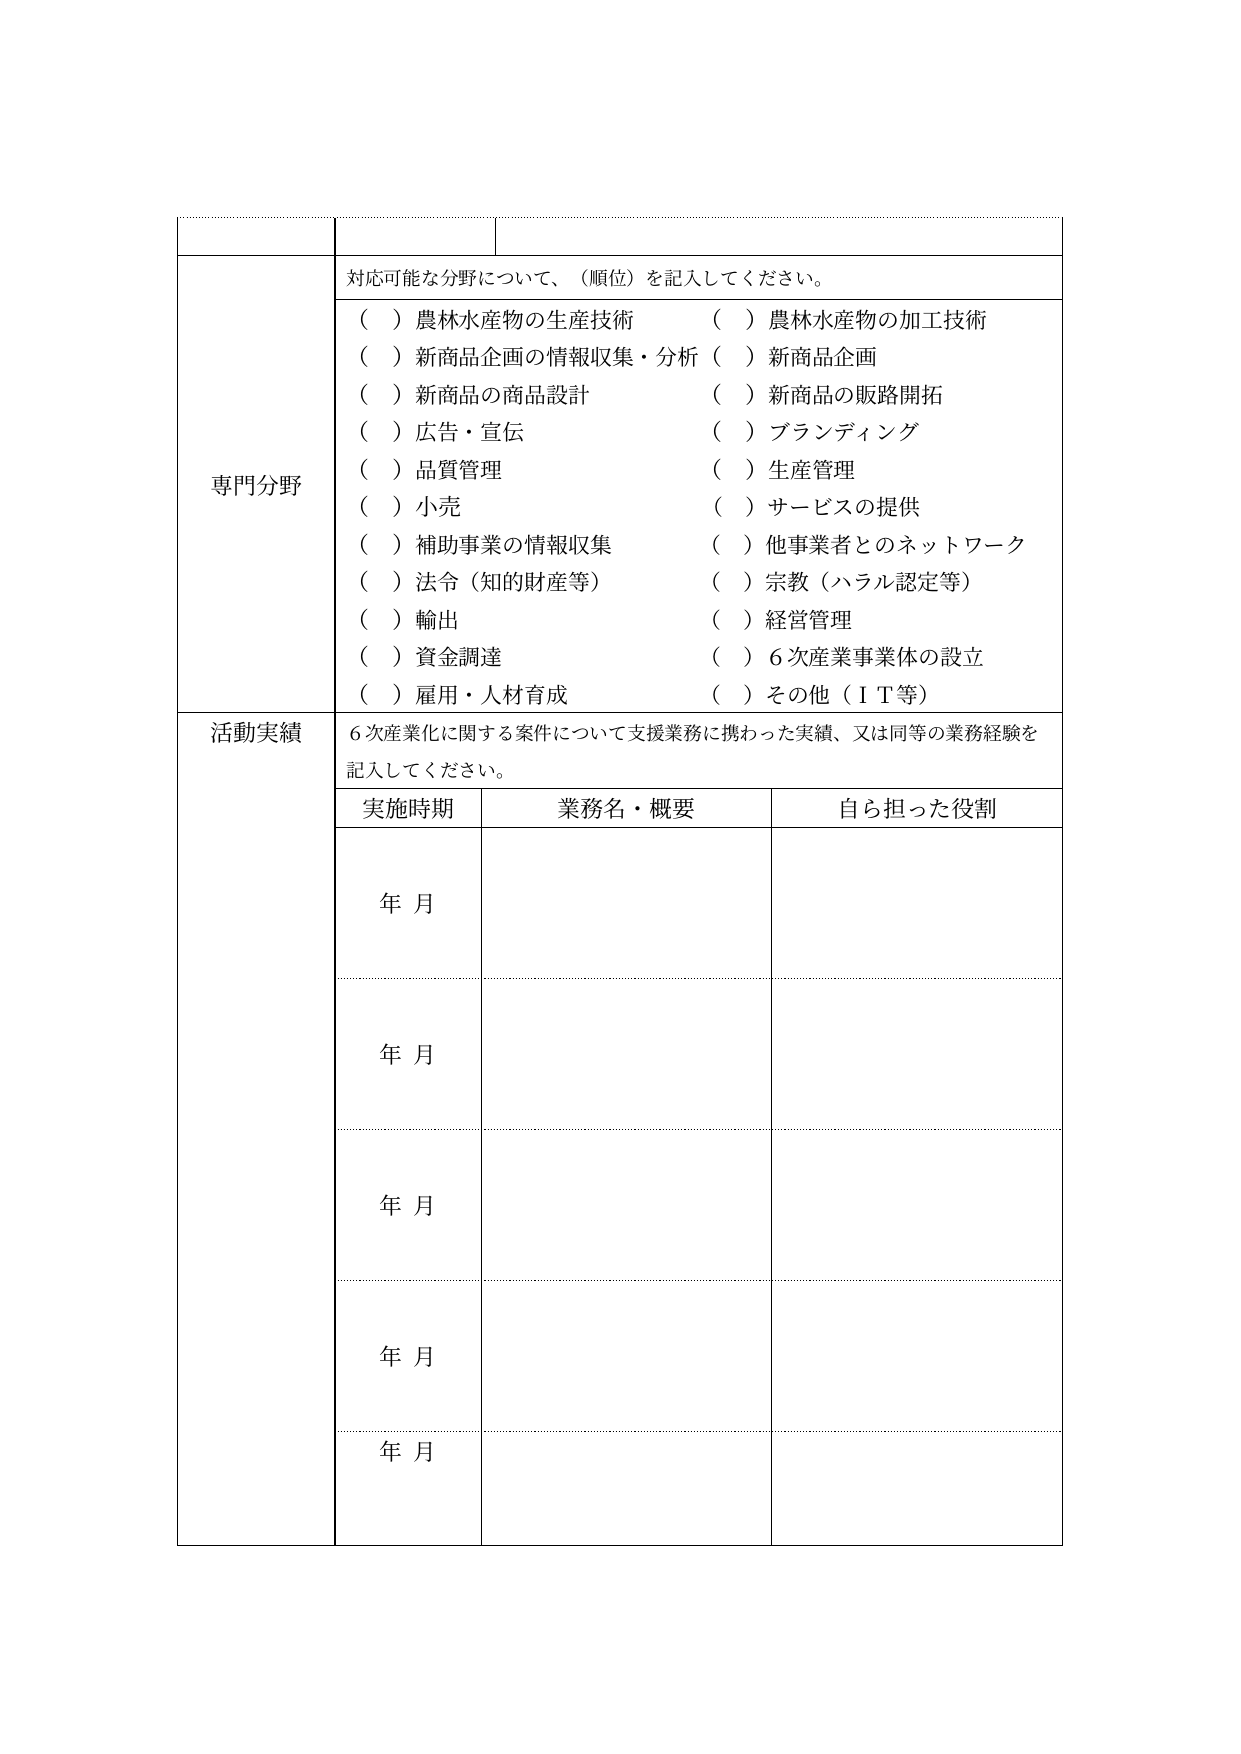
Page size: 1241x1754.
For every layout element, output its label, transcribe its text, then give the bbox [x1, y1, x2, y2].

table_cell 年 月 [336, 978, 481, 1129]
table_cell 年 月 [336, 217, 495, 255]
table_cell [482, 1129, 771, 1280]
table_cell [482, 1280, 771, 1431]
table_cell 年 月 [336, 1280, 481, 1431]
table_cell ６次産業化に関する案件について支援業務に携わった実績、又は同等の業務経験を記入してください。 [336, 713, 1062, 788]
table_cell [772, 1280, 1062, 1431]
table_cell （ ）農林水産物の生産技術 （ ）農林水産物の加工技術 （ ）新商品企画の情報収集・分析（ ）新商品企画 （ ）新商品の商品設計 （ ）新商品の販路開拓 （ ）広告・宣伝 （ ）ブランディング （ ）品質管理 （ ）生産管理 （ ）小売 （ ）サービスの提供 （ ）補助事業の情報収集 （ ）他事業者とのネットワーク （ ）法令（知的財産等） （ ）宗教（ハラル認定等） （ ）輸出 （ ）経営管理 （ ）資金調達 （ ）６次産業事業体の設立 （ ）雇用・人材育成 （ ）その他（ＩＴ等） [336, 300, 1062, 712]
table_cell 対応可能な分野について、（順位）を記入してください。 [336, 256, 1062, 299]
table_cell [482, 978, 771, 1129]
table_cell 年 月 [336, 1431, 481, 1544]
table_cell 年 月 [336, 1129, 481, 1280]
table_cell [496, 217, 1062, 255]
table_cell 業務名・概要 [482, 789, 771, 827]
table_cell 専門分野 [178, 256, 334, 712]
table_cell 活動実績 [178, 713, 334, 1544]
table_cell 自ら担った役割 [772, 789, 1062, 827]
table_cell [772, 1129, 1062, 1280]
table_cell [772, 978, 1062, 1129]
table_cell [772, 828, 1062, 978]
table_cell [482, 828, 771, 978]
table_cell 実施時期 [336, 789, 481, 827]
table_cell 年 月 [178, 217, 335, 255]
table_cell [772, 1431, 1062, 1544]
table_cell [482, 1431, 771, 1544]
table_cell 年 月 [336, 828, 481, 978]
